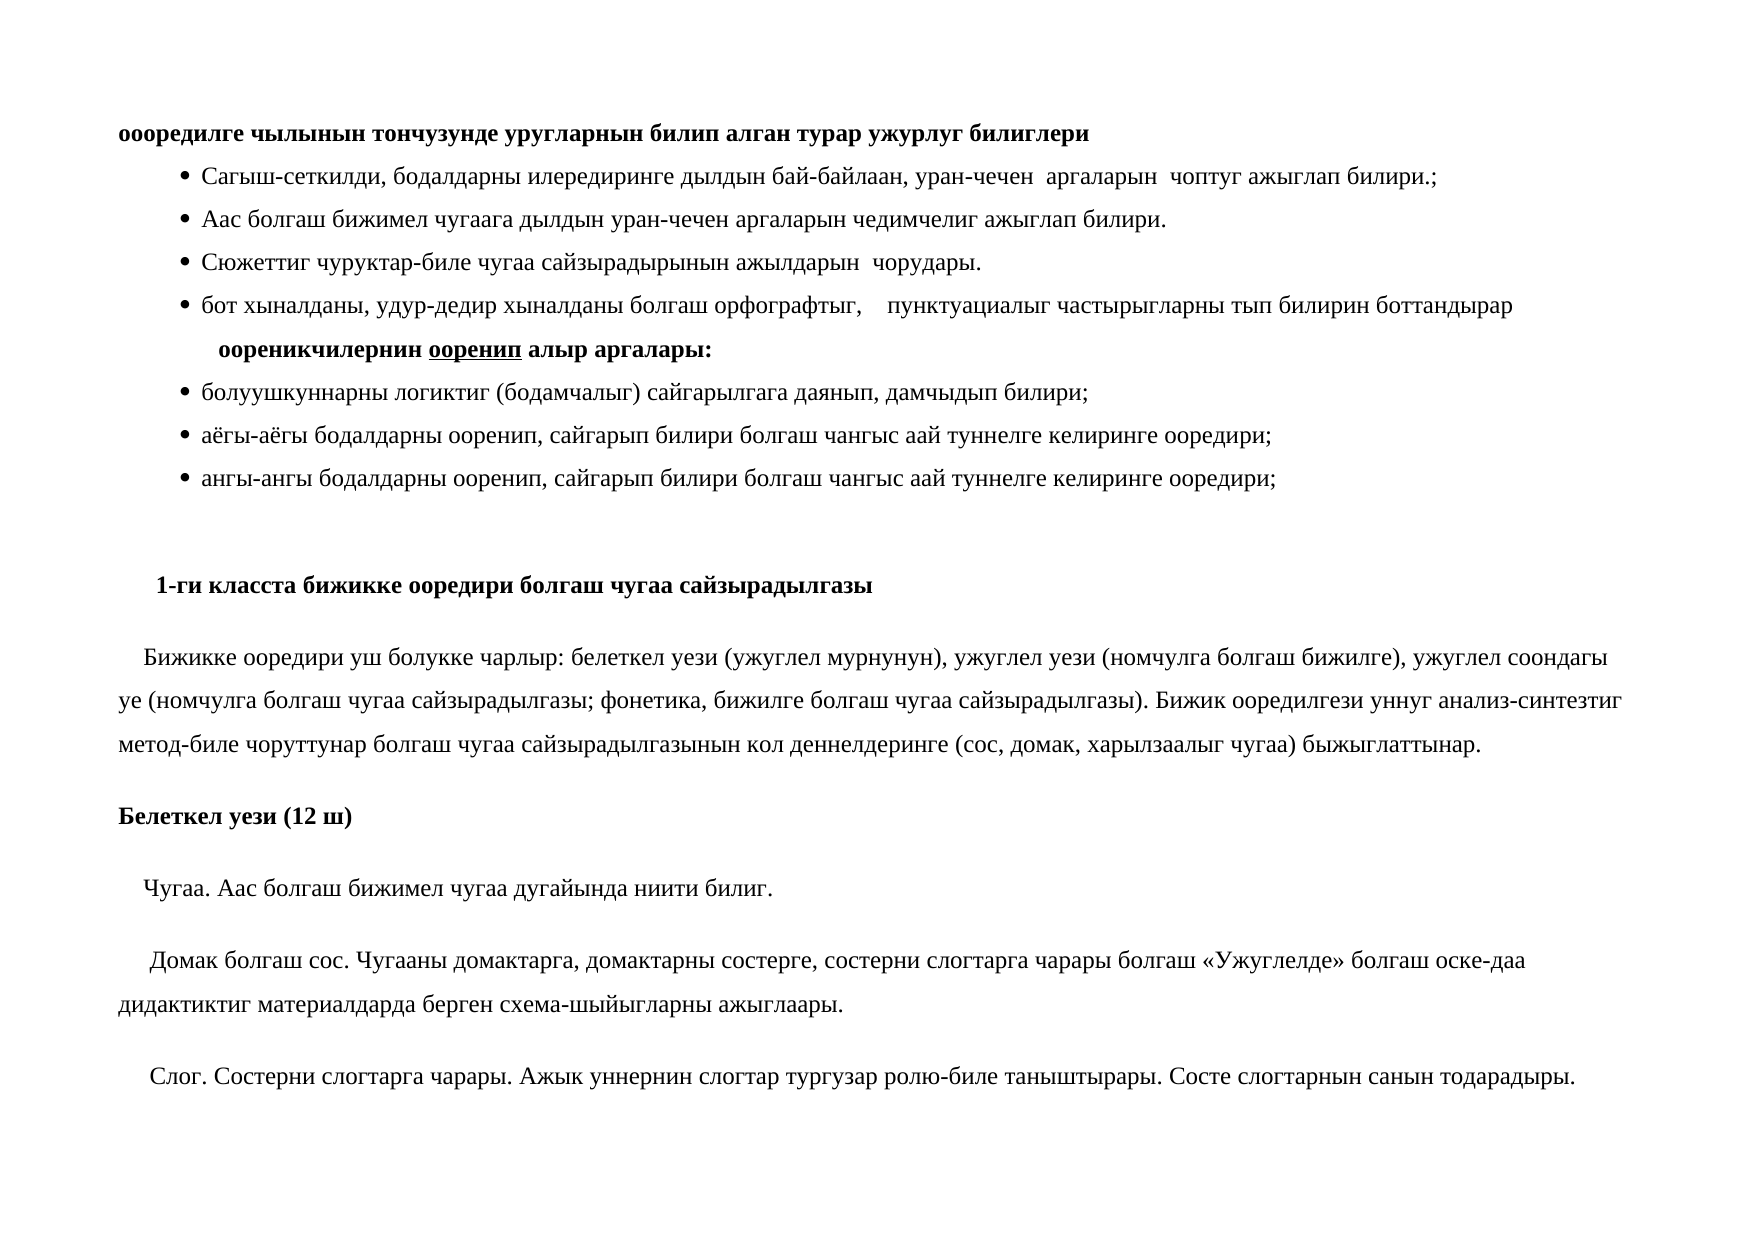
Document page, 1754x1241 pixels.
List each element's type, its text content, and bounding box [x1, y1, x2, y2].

list Аас болгаш бижимел чугаага дылдын уран-чечен аргаларын чедимчелиг ажыглап билири. [181, 204, 1636, 233]
list Сагыш-сеткилди, бодалдарны илередиринге дылдын бай-байлаан, уран-чечен аргаларын чоптуг ажыглап билири.; [181, 161, 1636, 190]
list болуушкуннарны логиктиг (бодамчалыг) сайгарылгага даянып, дамчыдып билири; [181, 377, 1636, 406]
text Бижикке ооредири уш болукке чарлыр: белеткел уези (ужуглел мурнунун), ужуглел уези (номчулга болгаш бижилге), ужуглел соондагы уе (номчулга болгаш чугаа сайзырадылгазы; фонетика, бижилге болгаш чугаа сайзырадылгазы). Бижик ооредилгези уннуг анализ-синтезтиг метод-биле чоруттунар болгаш чугаа сайзырадылгазынын кол деннелдеринге (сос, домак, харылзаалыг чугаа) быжыглаттынар. [118, 642, 1636, 757]
list бот хыналданы, удур-дедир хыналданы болгаш орфографтыг, пунктуациалыг частырыгларны тып билирин боттандырар [181, 291, 1636, 319]
text 1-ги класста бижикке ооредири болгаш чугаа сайзырадылгазы [118, 570, 1636, 599]
text оореникчилернин ооренип алыр аргалары: [218, 334, 1636, 362]
text Домак болгаш сос. Чугааны домактарга, домактарны состерге, состерни слогтарга чарары болгаш «Ужуглелде» болгаш оске-даа дидактиктиг материалдарда берген схема-шыйыгларны ажыглаары. [118, 946, 1636, 1017]
list Сюжеттиг чуруктар-биле чугаа сайзырадырынын ажылдарын чорудары. [181, 247, 1636, 276]
text Белеткел уези (12 ш) [118, 801, 1636, 830]
list аёгы-аёгы бодалдарны ооренип, сайгарып билири болгаш чангыс аай туннелге келиринге ооредири; [181, 420, 1636, 449]
text оооредилге чылынын тончузунде уругларнын билип алган турар ужурлуг билиглери [118, 118, 1636, 147]
list ангы-ангы бодалдарны ооренип, сайгарып билири болгаш чангыс аай туннелге келиринге ооредири; [181, 463, 1636, 492]
text Слог. Состерни слогтарга чарары. Ажык уннернин слогтар тургузар ролю-биле таныштырары. Состе слогтарнын санын тодарадыры. [118, 1061, 1636, 1090]
text Чугаа. Аас болгаш бижимел чугаа дугайында ниити билиг. [118, 873, 1636, 902]
